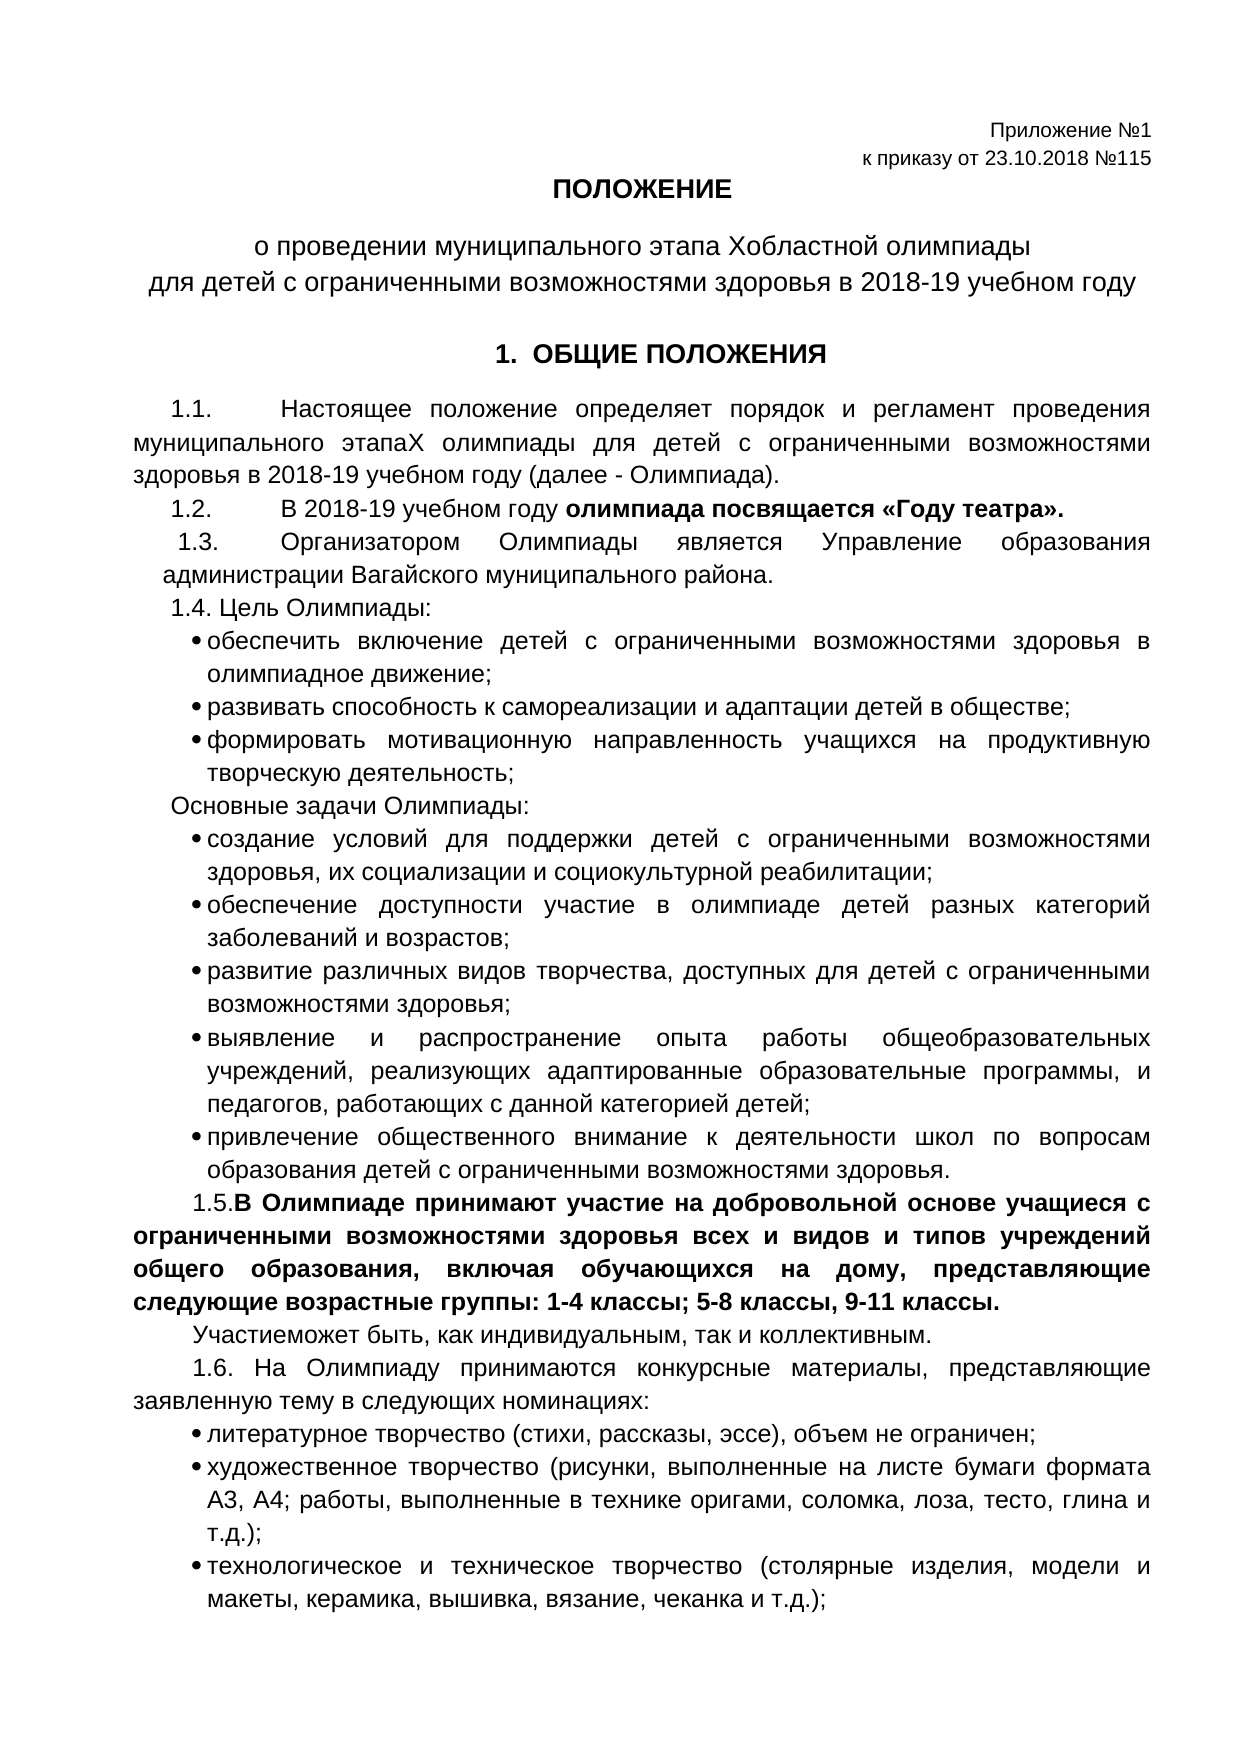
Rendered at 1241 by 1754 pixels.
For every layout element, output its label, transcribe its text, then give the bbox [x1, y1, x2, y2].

list развивать способность к самореализации и адаптации детей в обществе; [192, 692, 1152, 721]
list формировать мотивационную направленность учащихся на продуктивную творческую деятельность; [192, 725, 1152, 787]
list обеспечить включение детей с ограниченными возможностями здоровья в олимпиадное движение; [192, 626, 1152, 687]
text Приложение №1 [133, 118, 1152, 142]
text Участиеможет быть, как индивидуальным, так и коллективным. [133, 1320, 1152, 1349]
list ОБЩИЕ ПОЛОЖЕНИЯ [170, 338, 1152, 369]
text для детей с ограниченными возможностями здоровья в 2018-19 учебном году [133, 266, 1152, 297]
text ПОЛОЖЕНИЕ [133, 173, 1152, 204]
list создание условий для поддержки детей с ограниченными возможностями здоровья, их социализации и социокультурной реабилитации; [192, 824, 1152, 886]
text 1.6. На Олимпиаду принимаются конкурсные материалы, представляющие заявленную тему в следующих номинациях: [133, 1353, 1152, 1415]
list выявление и распространение опыта работы общеобразовательных учреждений, реализующих адаптированные образовательные программы, и педагогов, работающих с данной категорией детей; [192, 1022, 1152, 1117]
text о проведении муниципального этапа Xобластной олимпиады [133, 230, 1152, 261]
list 1.4. Цель Олимпиады: [170, 593, 1152, 621]
text к приказу от 23.10.2018 №115 [133, 146, 1152, 169]
list художественное творчество (рисунки, выполненные на листе бумаги формата А3, А4; работы, выполненные в технике оригами, соломка, лоза, тесто, глина и т.д.); [192, 1452, 1152, 1547]
list технологическое и техническое творчество (столярные изделия, модели и макеты, керамика, вышивка, вязание, чеканка и т.д.); [192, 1551, 1152, 1613]
list литературное творчество (стихи, рассказы, эссе), объем не ограничен; [192, 1419, 1152, 1448]
text 1.5.В Олимпиаде принимают участие на добровольной основе учащиеся с ограниченными возможностями здоровья всех и видов и типов учреждений общего образования, включая обучающихся на дому, представляющие следующие возрастные группы: 1-4 классы; 5-8 классы, 9-11 классы. [133, 1188, 1152, 1316]
list обеспечение доступности участие в олимпиаде детей разных категорий заболеваний и возрастов; [192, 890, 1152, 952]
list Организатором Олимпиады является Управление образования администрации Вагайского муниципального района. [162, 527, 1152, 588]
list привлечение общественного внимание к деятельности школ по вопросам образования детей с ограниченными возможностями здоровья. [192, 1122, 1152, 1183]
list В 2018-19 учебном году олимпиада посвящается «Году театра». [133, 493, 1152, 522]
text Основные задачи Олимпиады: [170, 791, 1152, 820]
list развитие различных видов творчества, доступных для детей с ограниченными возможностями здоровья; [192, 956, 1152, 1018]
list Настоящее положение определяет порядок и регламент проведения муниципального этапаX олимпиады для детей с ограниченными возможностями здоровья в 2018-19 учебном году (далее - Олимпиада). [133, 394, 1152, 489]
